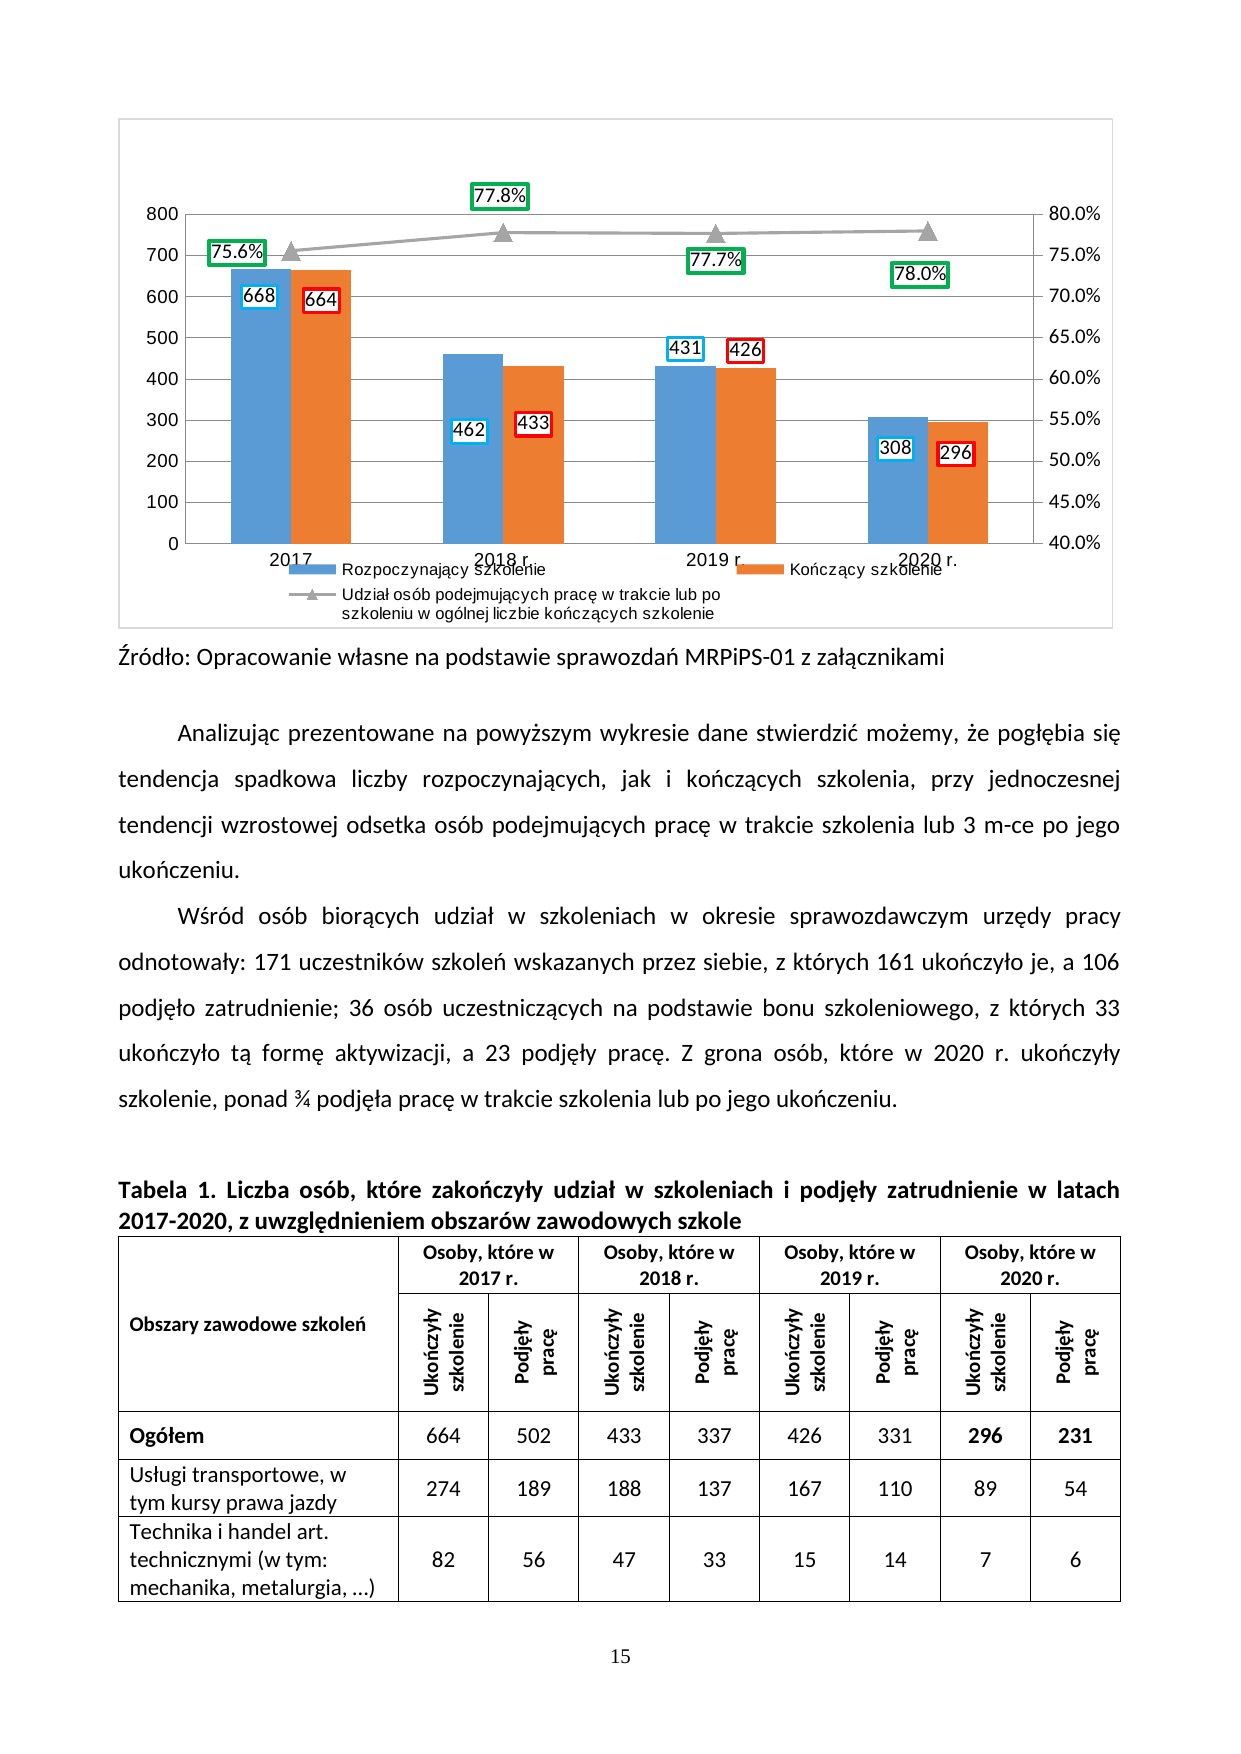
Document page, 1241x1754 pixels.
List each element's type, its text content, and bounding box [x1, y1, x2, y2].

table_cell Podjęły pracę [489, 1294, 578, 1411]
table_cell Ukończyły szkolenie [579, 1294, 669, 1411]
table_cell 664 [399, 1412, 488, 1459]
table_cell 47 [579, 1517, 669, 1601]
table_cell 296 [941, 1412, 1030, 1459]
table_cell Ukończyły szkolenie [760, 1294, 849, 1411]
table_cell Ogółem [119, 1412, 398, 1459]
table_cell Technika i handel art. technicznymi (w tym: mechanika, metalurgia, …) [119, 1517, 398, 1601]
table_cell Usługi transportowe, w tym kursy prawa jazdy [119, 1460, 398, 1516]
table_header Osoby, które w 2017 r. [399, 1237, 578, 1293]
text Tabela 1. Liczba osób, które zakończyły udział w szkoleniach i podjęły zatrudnienie w latach 2017-2020, z uwzględnieniem obszarów zawodowych szkole [118, 1174, 1122, 1236]
table_header Osoby, które w 2020 r. [941, 1237, 1120, 1293]
table_cell 14 [850, 1517, 940, 1601]
table_cell 337 [670, 1412, 759, 1459]
table_cell 137 [670, 1460, 759, 1516]
table_cell 54 [1031, 1460, 1120, 1516]
table_cell 426 [760, 1412, 849, 1459]
table_cell Ukończyły szkolenie [941, 1294, 1030, 1411]
table_cell 33 [670, 1517, 759, 1601]
table_cell 167 [760, 1460, 849, 1516]
table_cell 89 [941, 1460, 1030, 1516]
table_cell 188 [579, 1460, 669, 1516]
table_cell Ukończyły szkolenie [399, 1294, 488, 1411]
table_cell 331 [850, 1412, 940, 1459]
text Wśród osób biorących udział w szkoleniach w okresie sprawozdawczym urzędy pracy odnotowały: 171 uczestników szkoleń wskazanych przez siebie, z których 161 ukończyło je, a 106 podjęło zatrudnienie; 36 osób uczestniczących na podstawie bonu szkoleniowego, z których 33 ukończyło tą formę aktywizacji, a 23 podjęły pracę. Z grona osób, które w 2020 r. ukończyły szkolenie, ponad ¾ podjęła pracę w trakcie szkolenia lub po jego ukończeniu. [118, 900, 1122, 1114]
table_cell Podjęły pracę [670, 1294, 759, 1411]
table_cell 15 [760, 1517, 849, 1601]
table_cell 502 [489, 1412, 578, 1459]
table_cell 56 [489, 1517, 578, 1601]
table_cell 6 [1031, 1517, 1120, 1601]
table_cell 274 [399, 1460, 488, 1516]
table_cell 189 [489, 1460, 578, 1516]
table_cell 110 [850, 1460, 940, 1516]
table_cell 7 [941, 1517, 1030, 1601]
table_cell 231 [1031, 1412, 1120, 1459]
table_cell Podjęły pracę [1031, 1294, 1120, 1411]
text Analizując prezentowane na powyższym wykresie dane stwierdzić możemy, że pogłębia się tendencja spadkowa liczby rozpoczynających, jak i kończących szkolenia, przy jednoczesnej tendencji wzrostowej odsetka osób podejmujących pracę w trakcie szkolenia lub 3 m-ce po jego ukończeniu. [118, 717, 1122, 885]
text Źródło: Opracowanie własne na podstawie sprawozdań MRPiPS-01 z załącznikami [118, 641, 1122, 672]
table_header Osoby, które w 2019 r. [760, 1237, 940, 1293]
table_cell 82 [399, 1517, 488, 1601]
table_header Obszary zawodowe szkoleń [119, 1237, 398, 1411]
table_cell 433 [579, 1412, 669, 1459]
table_cell Podjęły pracę [850, 1294, 940, 1411]
table_header Osoby, które w 2018 r. [579, 1237, 759, 1293]
